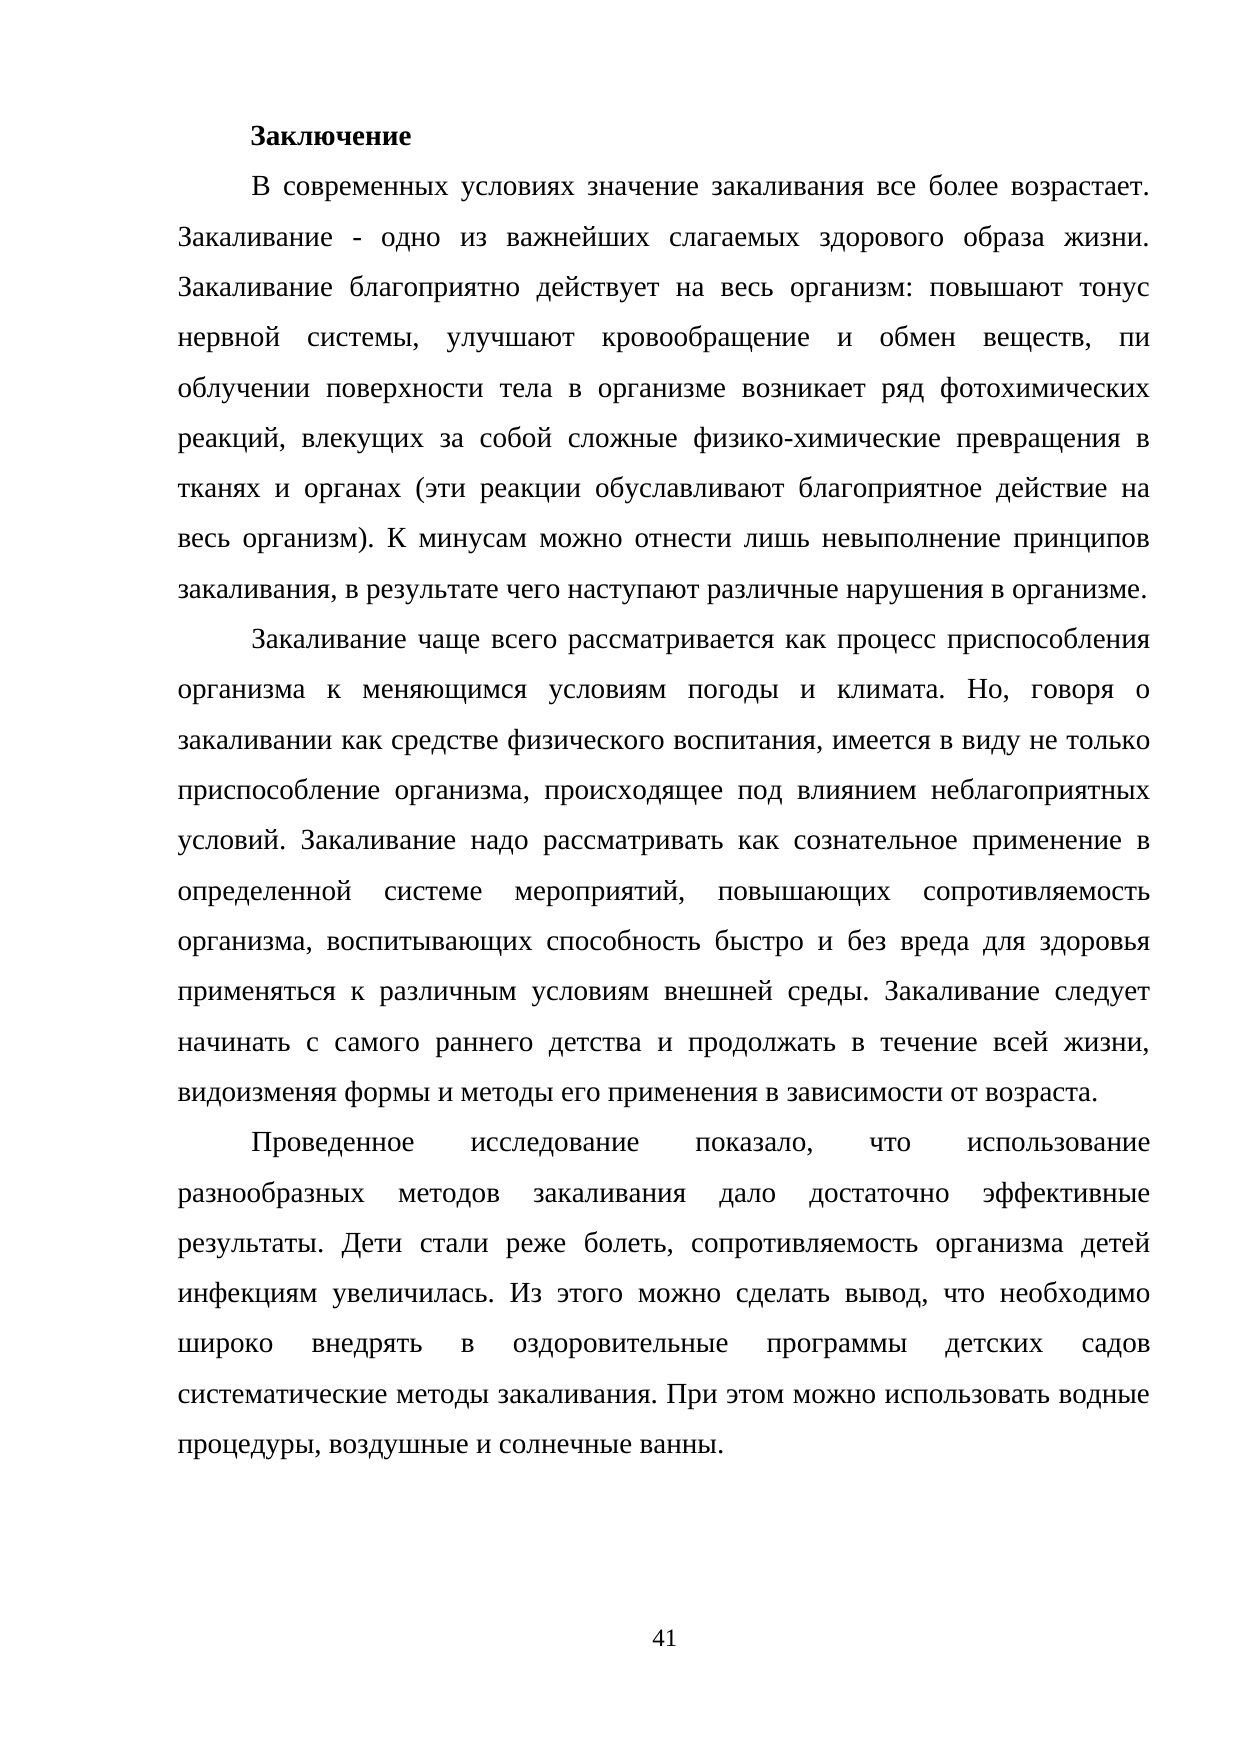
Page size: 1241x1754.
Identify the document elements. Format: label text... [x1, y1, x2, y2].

text Проведенное исследование показало, что использование разнообразных методов закаливания дало достаточно эффективные результаты. Дети стали реже болеть, сопротивляемость организма детей инфекциям увеличилась. Из этого можно сделать вывод, что необходимо широко внедрять в оздоровительные программы детских садов систематические методы закаливания. При этом можно использовать водные процедуры, воздушные и солнечные ванны. [177, 1124, 1151, 1460]
text Заключение [177, 118, 1151, 152]
text В современных условиях значение закаливания все более возрастает. Закаливание - одно из важнейших слагаемых здорового образа жизни. Закаливание благоприятно действует на весь организм: повышают тонус нервной системы, улучшают кровообращение и обмен веществ, пи облучении поверхности тела в организме возникает ряд фотохимических реакций, влекущих за собой сложные физико-химические превращения в тканях и органах (эти реакции обуславливают благоприятное действие на весь организм). К минусам можно отнести лишь невыполнение принципов закаливания, в результате чего наступают различные нарушения в организме. [177, 168, 1151, 604]
text Закаливание чаще всего рассматривается как процесс приспособления организма к меняющимся условиям погоды и климата. Но, говоря о закаливании как средстве физического воспитания, имеется в виду не только приспособление организма, происходящее под влиянием неблагоприятных условий. Закаливание надо рассматривать как сознательное применение в определенной системе мероприятий, повышающих сопротивляемость организма, воспитывающих способность быстро и без вреда для здоровья применяться к различным условиям внешней среды. Закаливание следует начинать с самого раннего детства и продолжать в течение всей жизни, видоизменяя формы и методы его применения в зависимости от возраста. [177, 621, 1151, 1108]
